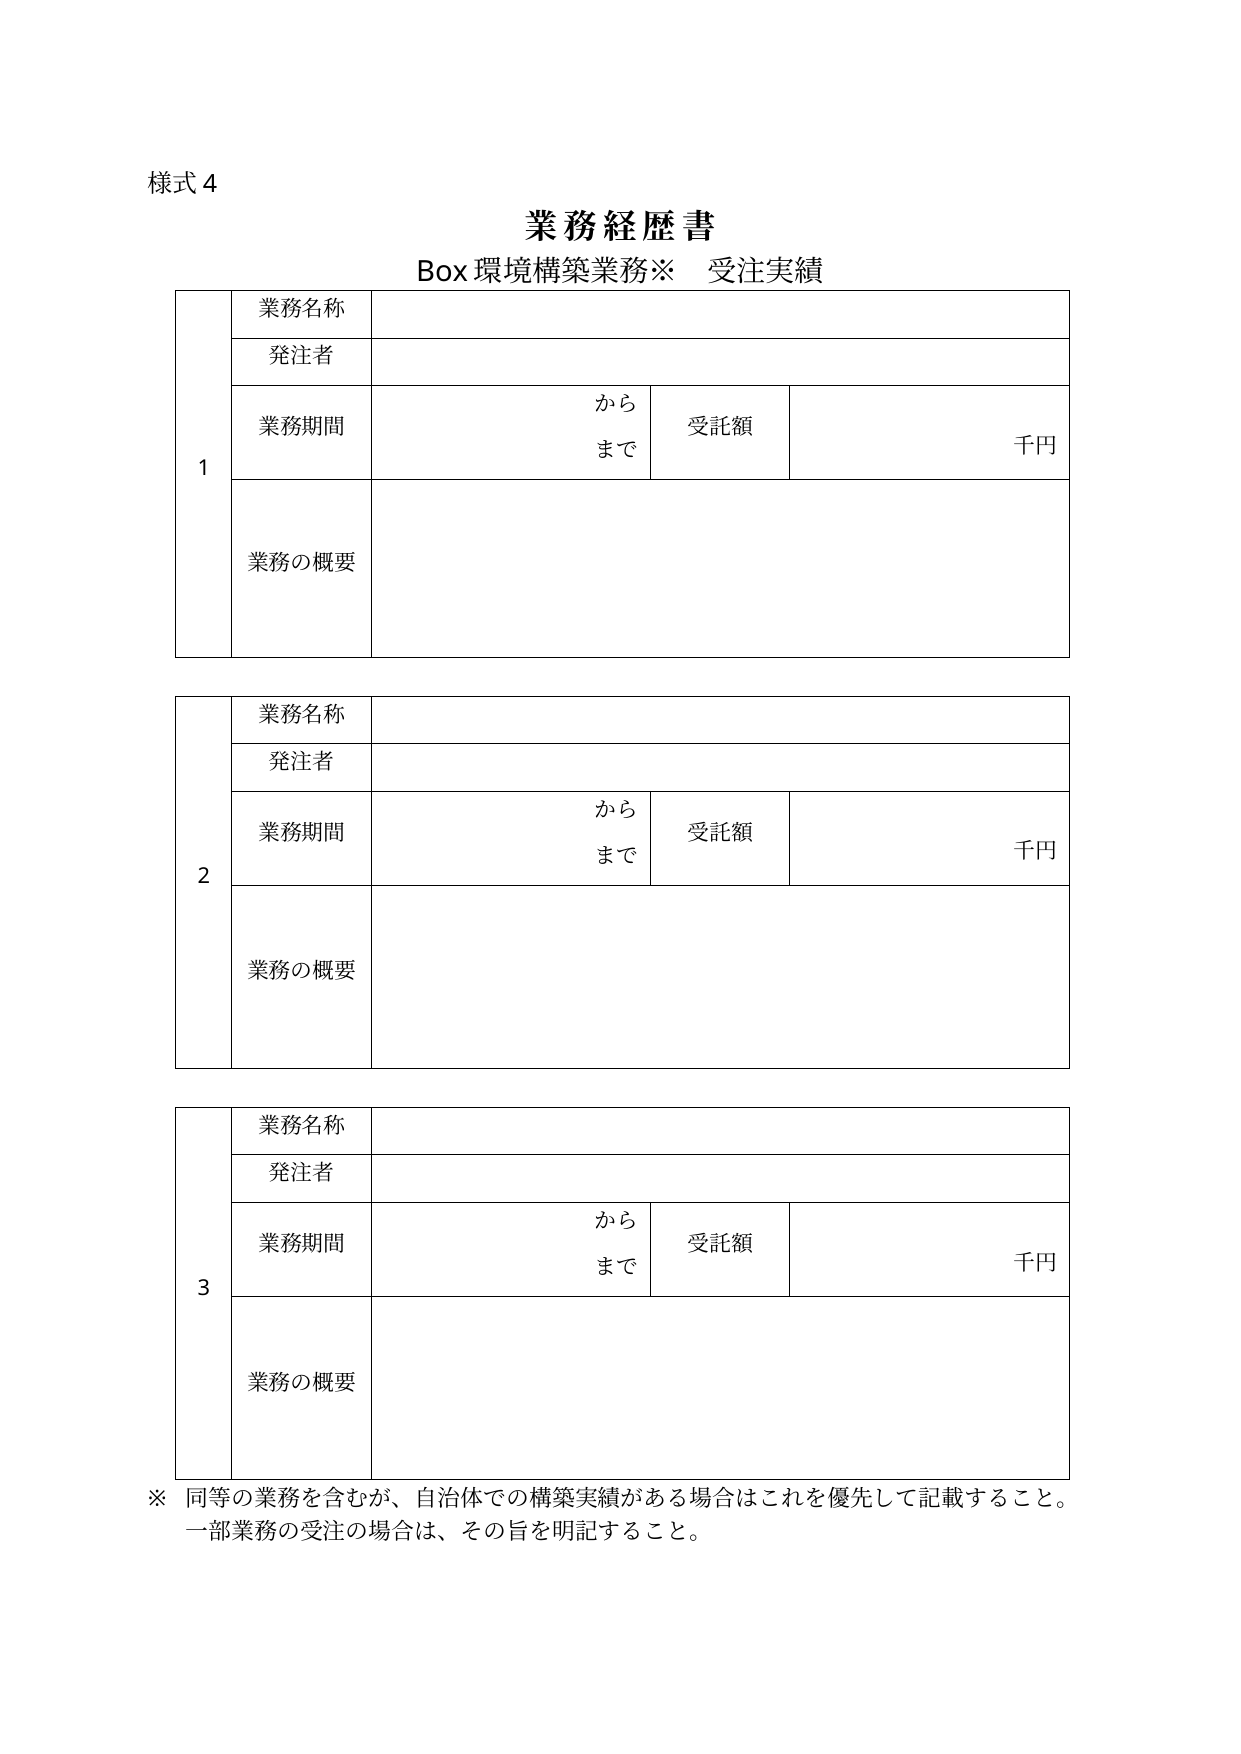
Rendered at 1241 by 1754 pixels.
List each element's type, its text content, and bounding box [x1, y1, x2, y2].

table_header [372, 1108, 1069, 1154]
text 様式4 [148, 162, 1092, 200]
table_cell 業務期間 [232, 1203, 371, 1296]
table_cell から まで [372, 386, 650, 479]
table_header 2 [176, 697, 231, 1068]
table_header [372, 697, 1069, 743]
table_cell [372, 1297, 1069, 1479]
table_header 3 [176, 1108, 231, 1479]
list 同等の業務を含むが、自治体での構築実績がある場合はこれを優先して記載すること。一部業務の受注の場合は、その旨を明記すること。 [148, 1480, 1092, 1546]
table_cell [372, 339, 1069, 385]
table_cell 業務の概要 [232, 1297, 371, 1479]
table_cell 受託額 [651, 386, 789, 479]
text Box環境構築業務※ 受注実績 [148, 248, 1092, 290]
table_cell 発注者 [232, 1155, 371, 1202]
table_cell 千円 [790, 792, 1069, 885]
table_header 業務名称 [232, 1108, 371, 1154]
table_cell [372, 744, 1069, 791]
table_header 業務名称 [232, 697, 371, 743]
table_cell [372, 480, 1069, 657]
table_cell 千円 [790, 1203, 1069, 1296]
table_cell から まで [372, 792, 650, 885]
table_cell 業務期間 [232, 386, 371, 479]
table_cell 千円 [790, 386, 1069, 479]
table_cell 業務の概要 [232, 886, 371, 1068]
table_cell 受託額 [651, 792, 789, 885]
table_header 1 [176, 291, 231, 657]
table_cell から まで [372, 1203, 650, 1296]
table_cell 業務の概要 [232, 480, 371, 657]
table_cell 業務期間 [232, 792, 371, 885]
text 業務経歴書 [148, 200, 1092, 248]
table_header 業務名称 [232, 291, 371, 337]
table_cell 受託額 [651, 1203, 789, 1296]
table_cell [372, 1155, 1069, 1202]
table_cell 発注者 [232, 339, 371, 385]
table_header [372, 291, 1069, 337]
table_cell [372, 886, 1069, 1068]
table_cell 発注者 [232, 744, 371, 791]
